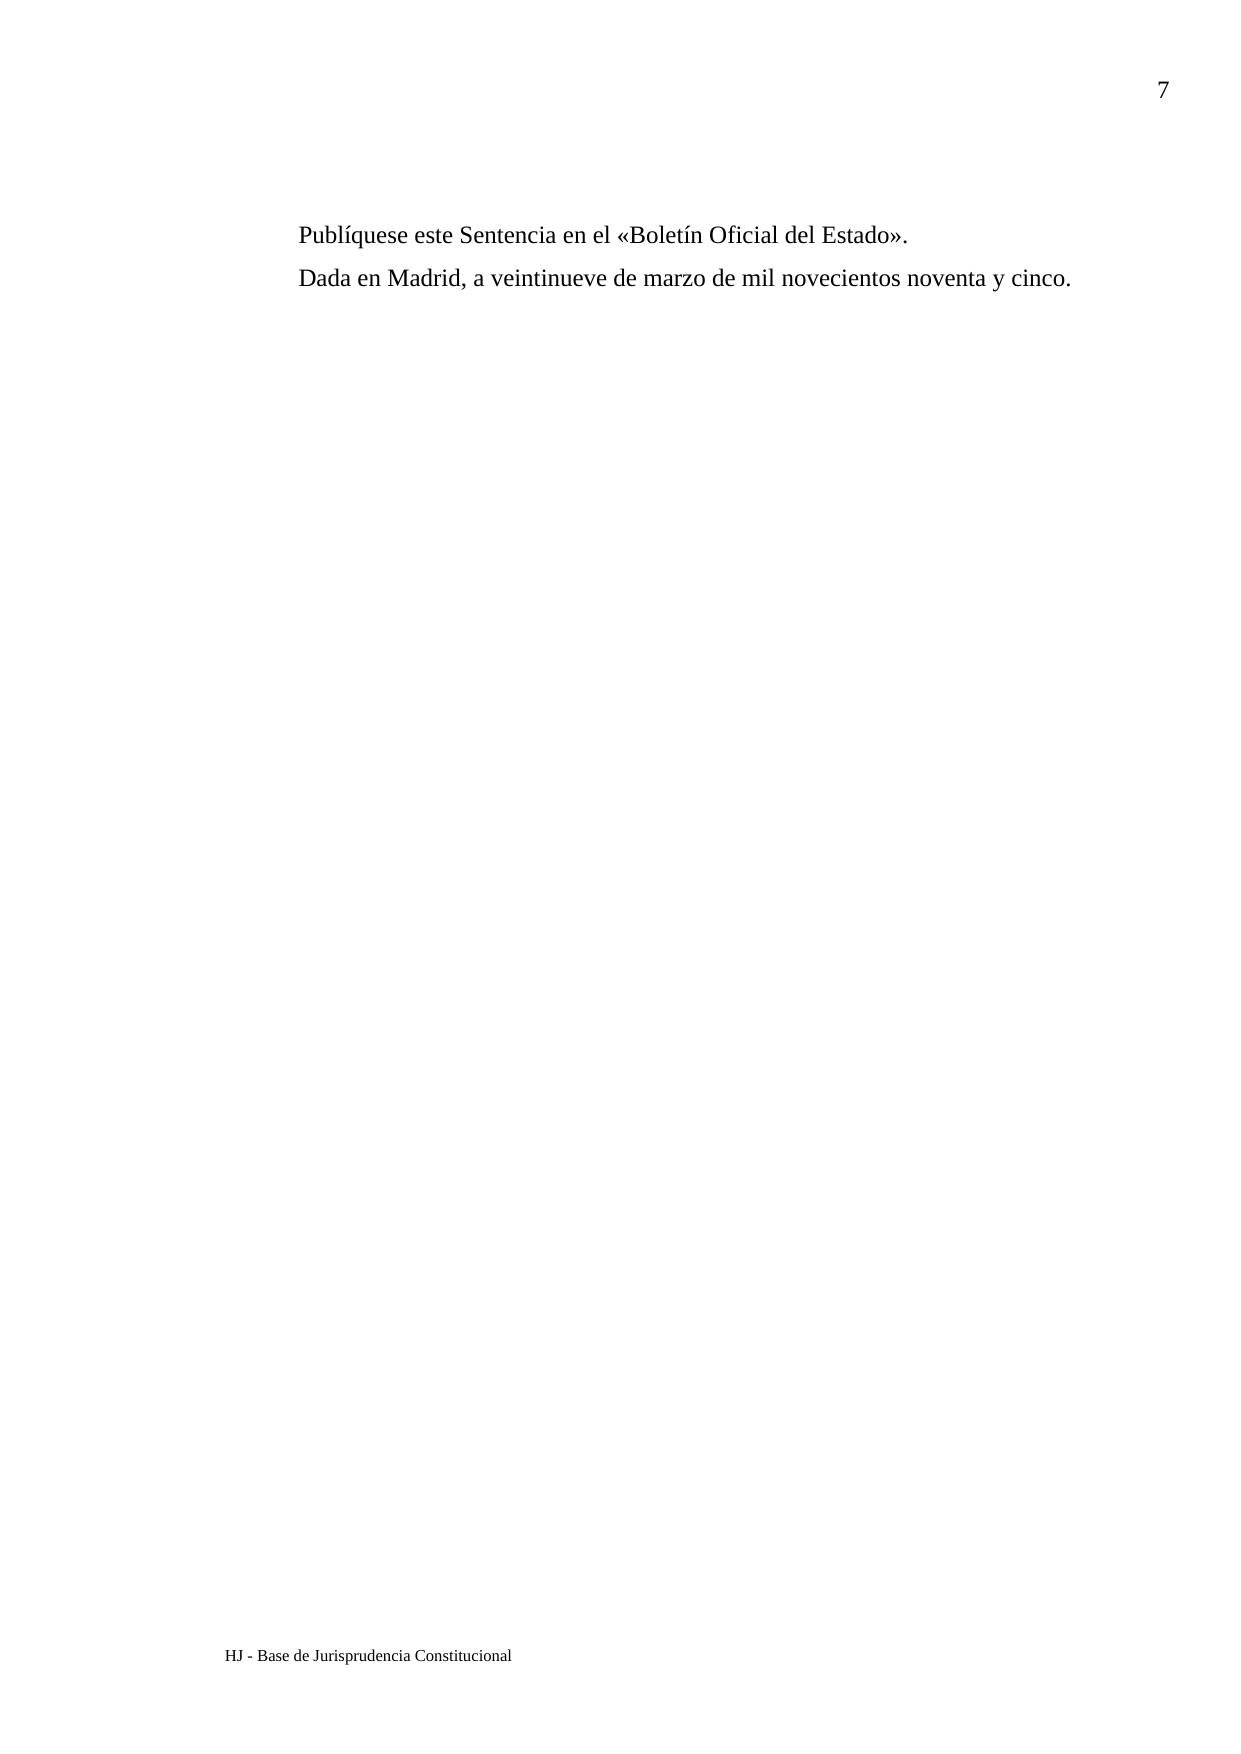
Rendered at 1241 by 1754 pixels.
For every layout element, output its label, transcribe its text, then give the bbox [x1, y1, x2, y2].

text Dada en Madrid, a veintinueve de marzo de mil novecientos noventa y cinco. [224, 263, 1169, 292]
text Publíquese este Sentencia en el «Boletín Oficial del Estado». [224, 220, 1169, 249]
